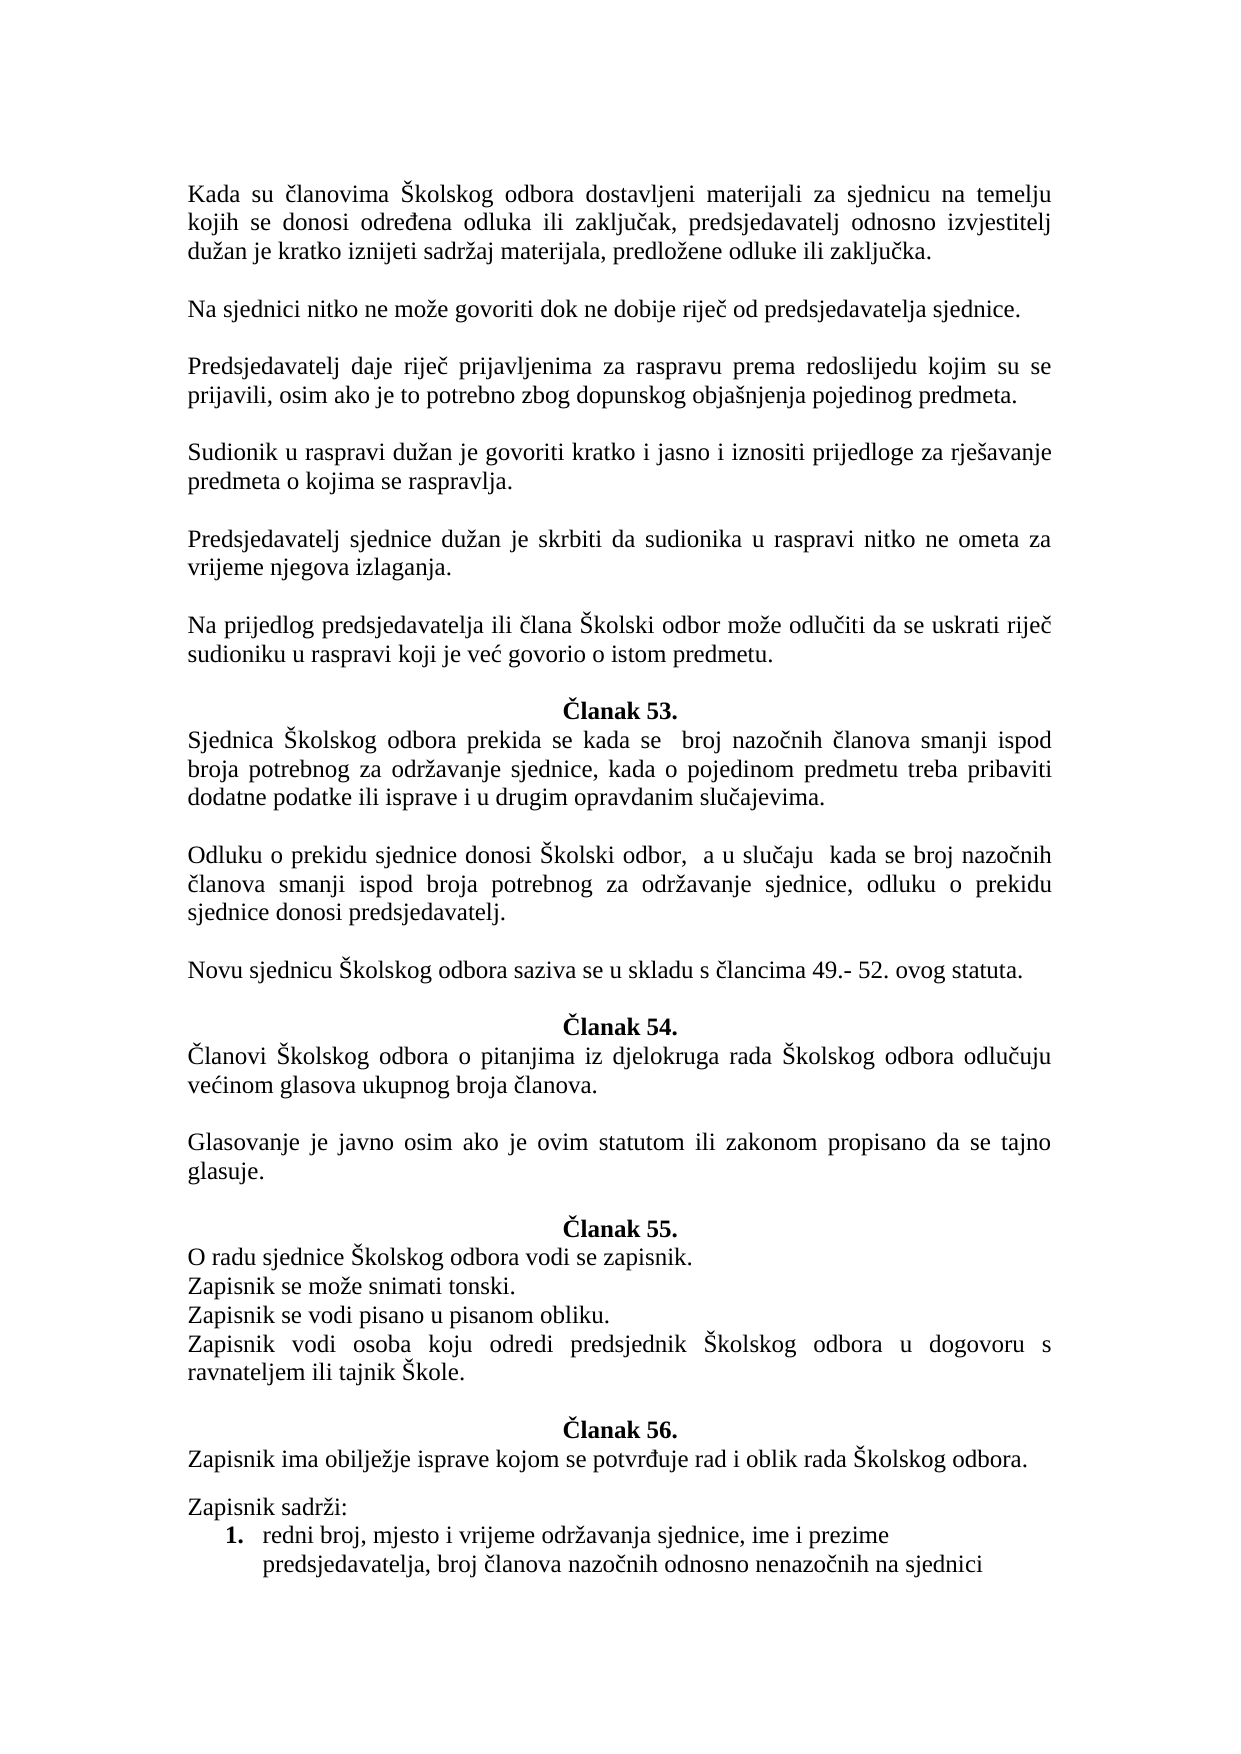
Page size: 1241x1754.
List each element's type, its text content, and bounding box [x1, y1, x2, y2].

text Na prijedlog predsjedavatelja ili člana Školski odbor može odlučiti da se uskrati riječ sudioniku u raspravi koji je već govorio o istom predmetu. [187, 610, 1053, 667]
text Sjednica Školskog odbora prekida se kada se broj nazočnih članova smanji ispod broja potrebnog za održavanje sjednice, kada o pojedinom predmetu treba pribaviti dodatne podatke ili isprave i u drugim opravdanim slučajevima. [187, 725, 1053, 811]
text Članak 56. [187, 1415, 1053, 1444]
text Predsjedavatelj daje riječ prijavljenima za raspravu prema redoslijedu kojim su se prijavili, osim ako je to potrebno zbog dopunskog objašnjenja pojedinog predmeta. [187, 351, 1053, 409]
list redni broj, mjesto i vrijeme održavanja sjednice, ime i prezime predsjedavatelja, broj članova nazočnih odnosno nenazočnih na sjednici [225, 1520, 1053, 1578]
text O radu sjednice Školskog odbora vodi se zapisnik. [187, 1242, 1053, 1271]
text Glasovanje je javno osim ako je ovim statutom ili zakonom propisano da se tajno glasuje. [187, 1127, 1053, 1185]
text Sudionik u raspravi dužan je govoriti kratko i jasno i iznositi prijedloge za rješavanje predmeta o kojima se raspravlja. [187, 437, 1053, 495]
text Članak 53. [187, 696, 1053, 725]
text Zapisnik se može snimati tonski. [187, 1271, 1053, 1300]
text Zapisnik sadrži: [187, 1492, 1053, 1520]
text Na sjednici nitko ne može govoriti dok ne dobije riječ od predsjedavatelja sjednice. [187, 294, 1053, 322]
text Novu sjednicu Školskog odbora saziva se u skladu s člancima 49.- 52. ovog statuta. [187, 955, 1053, 984]
text Odluku o prekidu sjednice donosi Školski odbor, a u slučaju kada se broj nazočnih članova smanji ispod broja potrebnog za održavanje sjednice, odluku o prekidu sjednice donosi predsjedavatelj. [187, 840, 1053, 926]
text Članak 54. [187, 1012, 1053, 1041]
text Predsjedavatelj sjednice dužan je skrbiti da sudionika u raspravi nitko ne ometa za vrijeme njegova izlaganja. [187, 524, 1053, 581]
text Zapisnik ima obilježje isprave kojom se potvrđuje rad i oblik rada Školskog odbora. [187, 1444, 1053, 1472]
text Kada su članovima Školskog odbora dostavljeni materijali za sjednicu na temelju kojih se donosi određena odluka ili zaključak, predsjedavatelj odnosno izvjestitelj dužan je kratko iznijeti sadržaj materijala, predložene odluke ili zaključka. [187, 179, 1053, 265]
text Zapisnik se vodi pisano u pisanom obliku. [187, 1300, 1053, 1329]
text Zapisnik vodi osoba koju odredi predsjednik Školskog odbora u dogovoru s ravnateljem ili tajnik Škole. [187, 1329, 1053, 1386]
text Članak 55. [187, 1214, 1053, 1242]
text Članovi Školskog odbora o pitanjima iz djelokruga rada Školskog odbora odlučuju većinom glasova ukupnog broja članova. [187, 1041, 1053, 1099]
